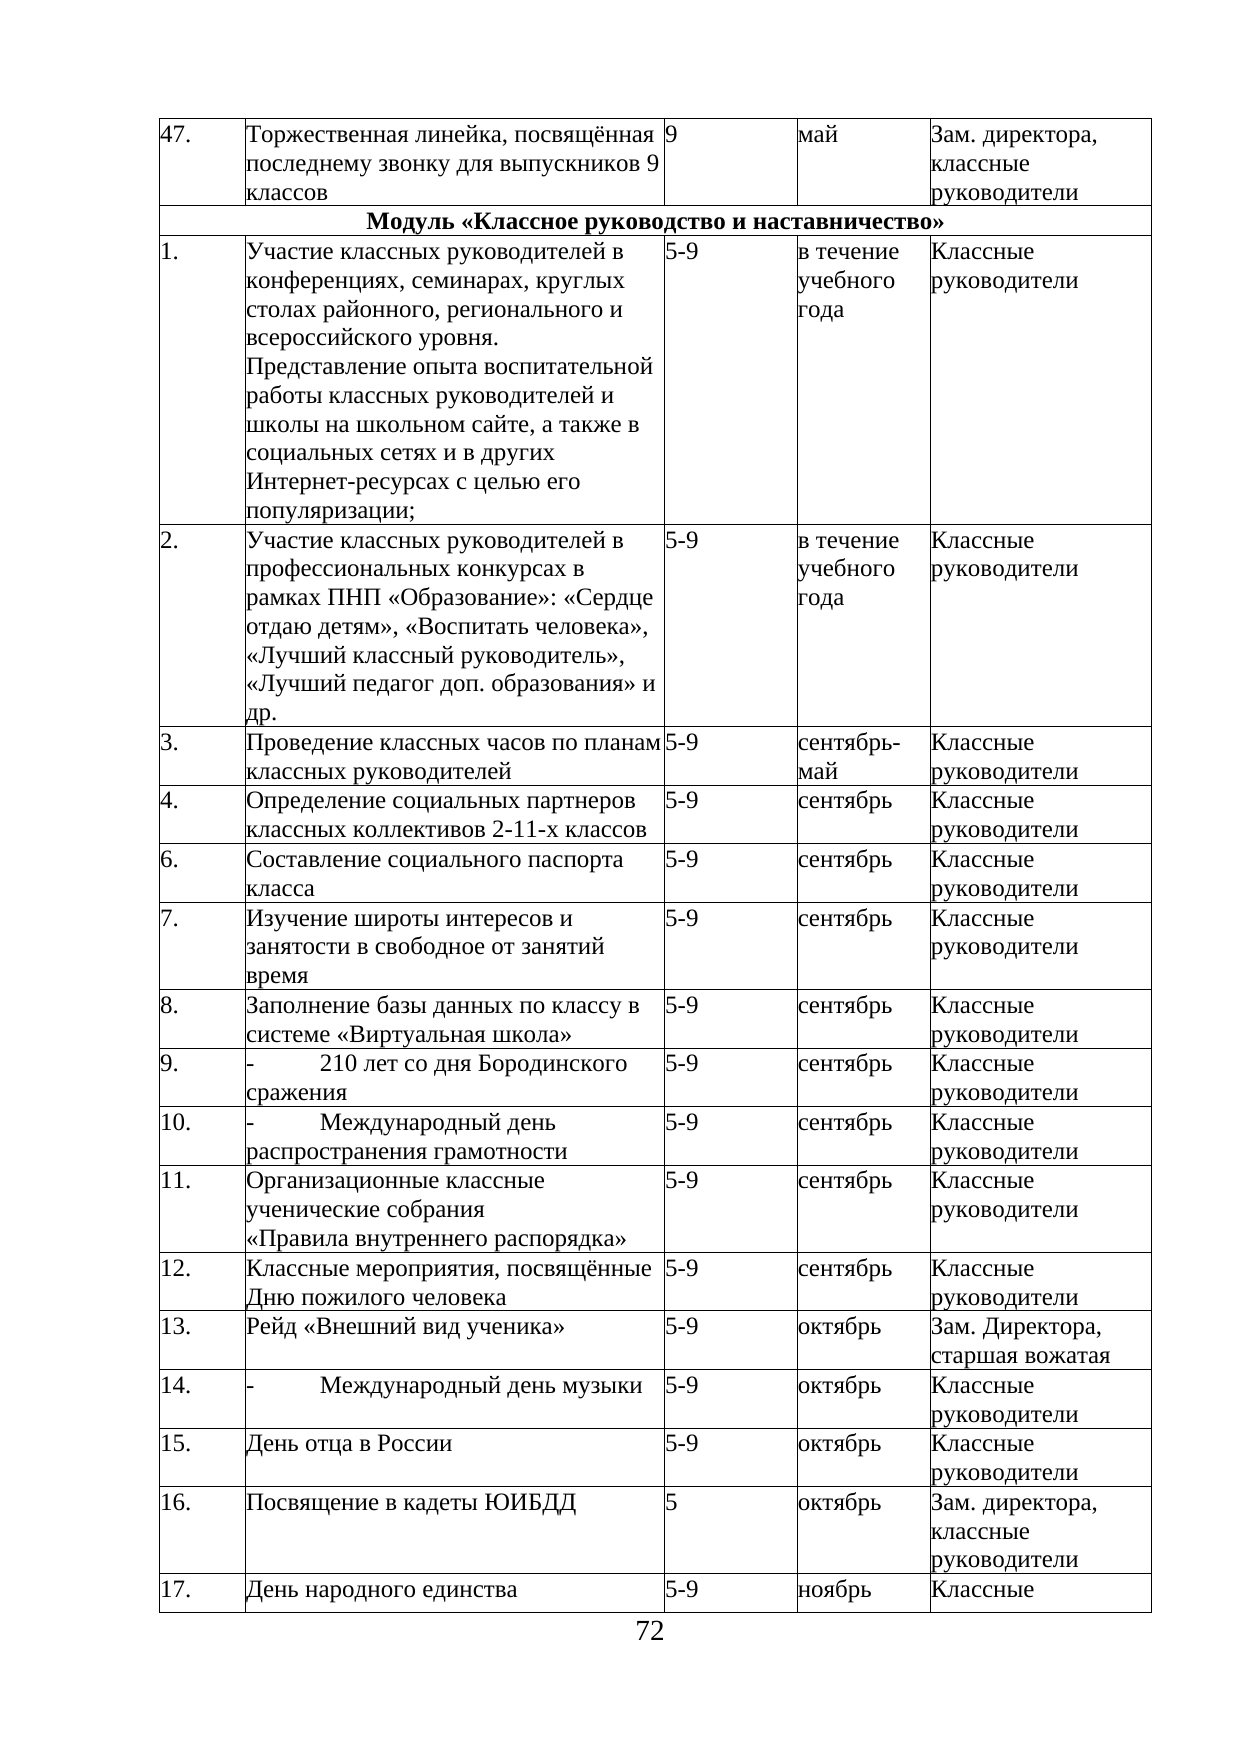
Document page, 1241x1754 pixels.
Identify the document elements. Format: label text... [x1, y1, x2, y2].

table_cell Модуль «Классное руководство и наставничество» [160, 206, 1151, 235]
table_cell 5-9 [665, 1253, 797, 1310]
table_cell Торжественная линейка, посвящённая последнему звонку для выпускников 9 классов [246, 119, 664, 205]
table_cell Классные мероприятия, посвящённые Дню пожилого человека [246, 1253, 664, 1310]
table_cell октябрь [798, 1370, 930, 1427]
table_cell Заполнение базы данных по классу в системе «Виртуальная школа» [246, 990, 664, 1047]
table_cell Посвящение в кадеты ЮИБДД [246, 1487, 664, 1573]
table_cell 5-9 [665, 844, 797, 902]
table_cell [931, 1574, 1151, 1612]
table_cell 5-9 [665, 1166, 797, 1252]
table_cell октябрь [798, 1311, 930, 1369]
table_cell ноябрь [798, 1574, 930, 1612]
table_cell 12. [160, 1253, 245, 1310]
table_cell 5-9 [665, 990, 797, 1047]
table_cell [246, 1574, 664, 1612]
table_cell 5-9 [665, 1574, 797, 1612]
table_cell Определение социальных партнеров классных коллективов 2-11-х классов [246, 786, 664, 843]
table_cell Классные руководители [931, 525, 1151, 726]
table_cell сентябрь [798, 903, 930, 989]
table_cell в течение учебного года [798, 236, 930, 524]
table_cell Классные руководители [931, 1253, 1151, 1310]
table_cell сентябрь- май [798, 727, 930, 784]
table_cell 5 [665, 1487, 797, 1573]
table_cell 5-9 [665, 727, 797, 784]
table_cell 16. [160, 1487, 245, 1573]
table_cell 5-9 [665, 903, 797, 989]
table_cell 9 [665, 119, 797, 205]
table_cell 15. [160, 1429, 245, 1486]
table_cell Организационные классные ученические собрания «Правила внутреннего распорядка» [246, 1166, 664, 1252]
table_cell Зам. директора, классные руководители [931, 1487, 1151, 1573]
table_cell Классные руководители [931, 1166, 1151, 1252]
table_cell Классные руководители [931, 1049, 1151, 1106]
table_cell октябрь [798, 1429, 930, 1486]
table_cell сентябрь [798, 1107, 930, 1164]
table_cell Проведение классных часов по планам классных руководителей [246, 727, 664, 784]
table_cell 13. [160, 1311, 245, 1369]
table_cell Составление социального паспорта класса [246, 844, 664, 902]
table_cell Классные руководители [931, 903, 1151, 989]
table_cell 5-9 [665, 1311, 797, 1369]
table_cell 9. [160, 1049, 245, 1106]
table_cell 1. [160, 236, 245, 524]
table_cell май [798, 119, 930, 205]
table_cell 5-9 [665, 1107, 797, 1164]
table_cell - Международный день распространения грамотности [246, 1107, 664, 1164]
table_cell в течение учебного года [798, 525, 930, 726]
table_cell октябрь [798, 1487, 930, 1573]
table_cell 14. [160, 1370, 245, 1427]
table_cell 5-9 [665, 1429, 797, 1486]
table_cell Классные руководители [931, 236, 1151, 524]
table_cell 5-9 [665, 1049, 797, 1106]
table_cell сентябрь [798, 990, 930, 1047]
table_cell 4. [160, 786, 245, 843]
table_cell Участие классных руководителей в конференциях, семинарах, круглых столах районного, регионального и всероссийского уровня. Представление опыта воспитательной работы классных руководителей и школы на школьном сайте, а также в социальных сетях и в других Интернет-ресурсах с целью его популяризации; [246, 236, 664, 524]
table_cell - Международный день музыки [246, 1370, 664, 1427]
table_cell 6. [160, 844, 245, 902]
table_cell Рейд «Внешний вид ученика» [246, 1311, 664, 1369]
table_cell 5-9 [665, 525, 797, 726]
table_cell сентябрь [798, 844, 930, 902]
table_cell 7. [160, 903, 245, 989]
table_cell Классные руководители [931, 1107, 1151, 1164]
table_cell Классные руководители [931, 786, 1151, 843]
table_cell Зам. директора, классные руководители [931, 119, 1151, 205]
table_cell Зам. Директора, старшая вожатая [931, 1311, 1151, 1369]
table_cell 17. [160, 1574, 245, 1612]
table_cell 3. [160, 727, 245, 784]
table_cell Классные руководители [931, 1429, 1151, 1486]
table_cell 47. [160, 119, 245, 205]
table_cell 8. [160, 990, 245, 1047]
table_cell Классные руководители [931, 844, 1151, 902]
table_cell Классные руководители [931, 990, 1151, 1047]
table_cell 10. [160, 1107, 245, 1164]
table_cell День отца в России [246, 1429, 664, 1486]
table_cell сентябрь [798, 1253, 930, 1310]
table_cell 5-9 [665, 236, 797, 524]
table_cell Классные руководители [931, 727, 1151, 784]
table_cell - 210 лет со дня Бородинского сражения [246, 1049, 664, 1106]
table_cell сентябрь [798, 786, 930, 843]
table_cell 5-9 [665, 1370, 797, 1427]
table_cell Классные руководители [931, 1370, 1151, 1427]
table_cell 5-9 [665, 786, 797, 843]
table_cell 2. [160, 525, 245, 726]
table_cell сентябрь [798, 1049, 930, 1106]
table_cell сентябрь [798, 1166, 930, 1252]
table_cell Участие классных руководителей в профессиональных конкурсах в рамках ПНП «Образование»: «Сердце отдаю детям», «Воспитать человека», «Лучший классный руководитель», «Лучший педагог доп. образования» и др. [246, 525, 664, 726]
table_cell 11. [160, 1166, 245, 1252]
table_cell Изучение широты интересов и занятости в свободное от занятий время [246, 903, 664, 989]
